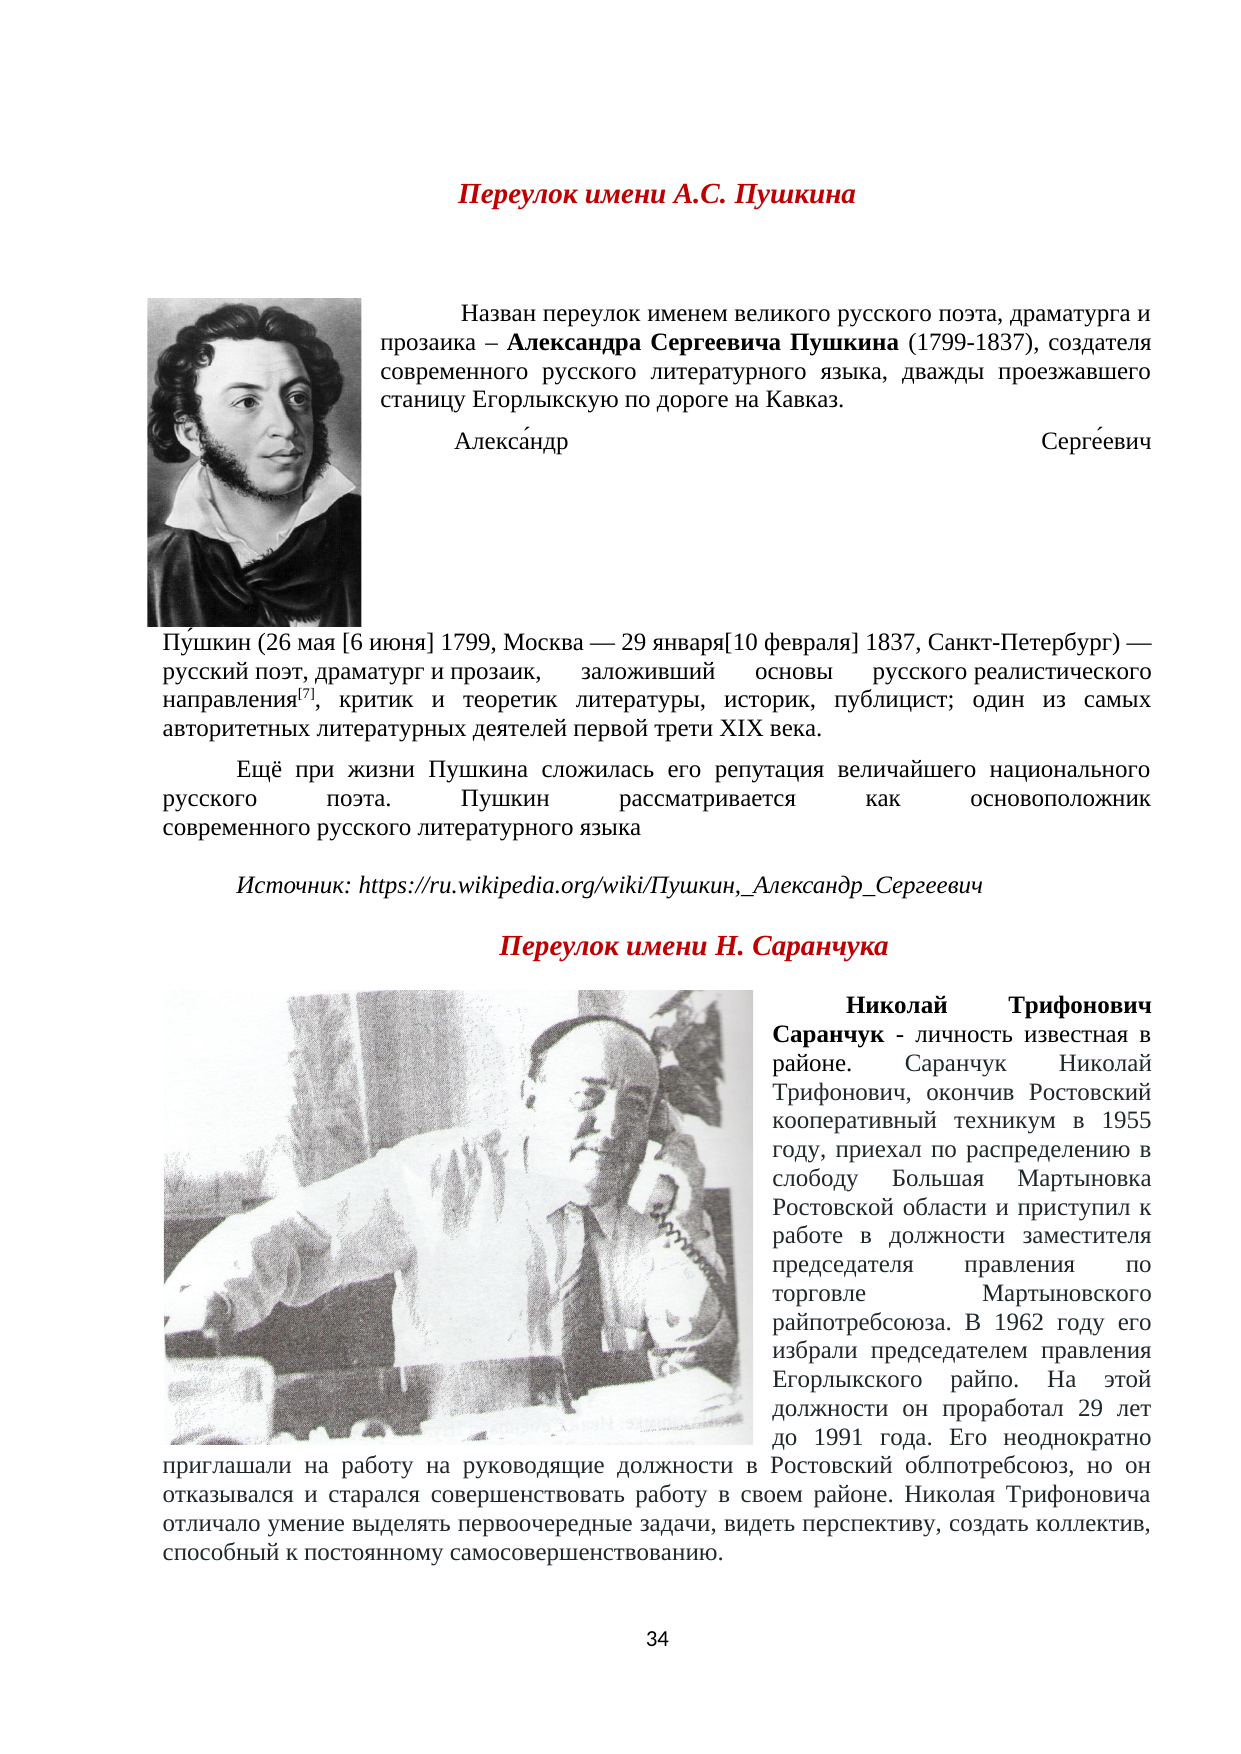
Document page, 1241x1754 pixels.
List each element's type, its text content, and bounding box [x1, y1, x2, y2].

text Ещё при жизни Пушкина сложилась его репутация величайшего национального русского поэта. Пушкин рассматривается как основоположник современного русского литературного языка [162, 754, 1152, 841]
subtitle Источник: https://ru.wikipedia.org/wiki/Пушкин,_Александр_Сергеевич [162, 870, 1152, 899]
text Назван переулок именем великого русского поэта, драматурга и прозаика – Александра Сергеевича Пушкина (1799-1837), создателя современного русского литературного языка, дважды проезжавшего станицу Егорлыкскую по дороге на Кавказ. [362, 298, 1152, 413]
picture [162, 990, 753, 1443]
subtitle Переулок имени Н. Саранчука [162, 928, 1152, 961]
picture [145, 298, 362, 624]
subtitle Переулок имени А.С. Пушкина [162, 118, 1152, 210]
text Алекса́ндр Серге́евич Пу́шкин (26 мая [6 июня] 1799, Москва — 29 января[10 февраля] 1837, Санкт-Петербург) — русский поэт, драматург и прозаик, заложивший основы русского реалистического направления[7], критик и теоретик литературы, историк, публицист; один из самых авторитетных литературных деятелей первой трети XIX века. [162, 426, 1152, 742]
